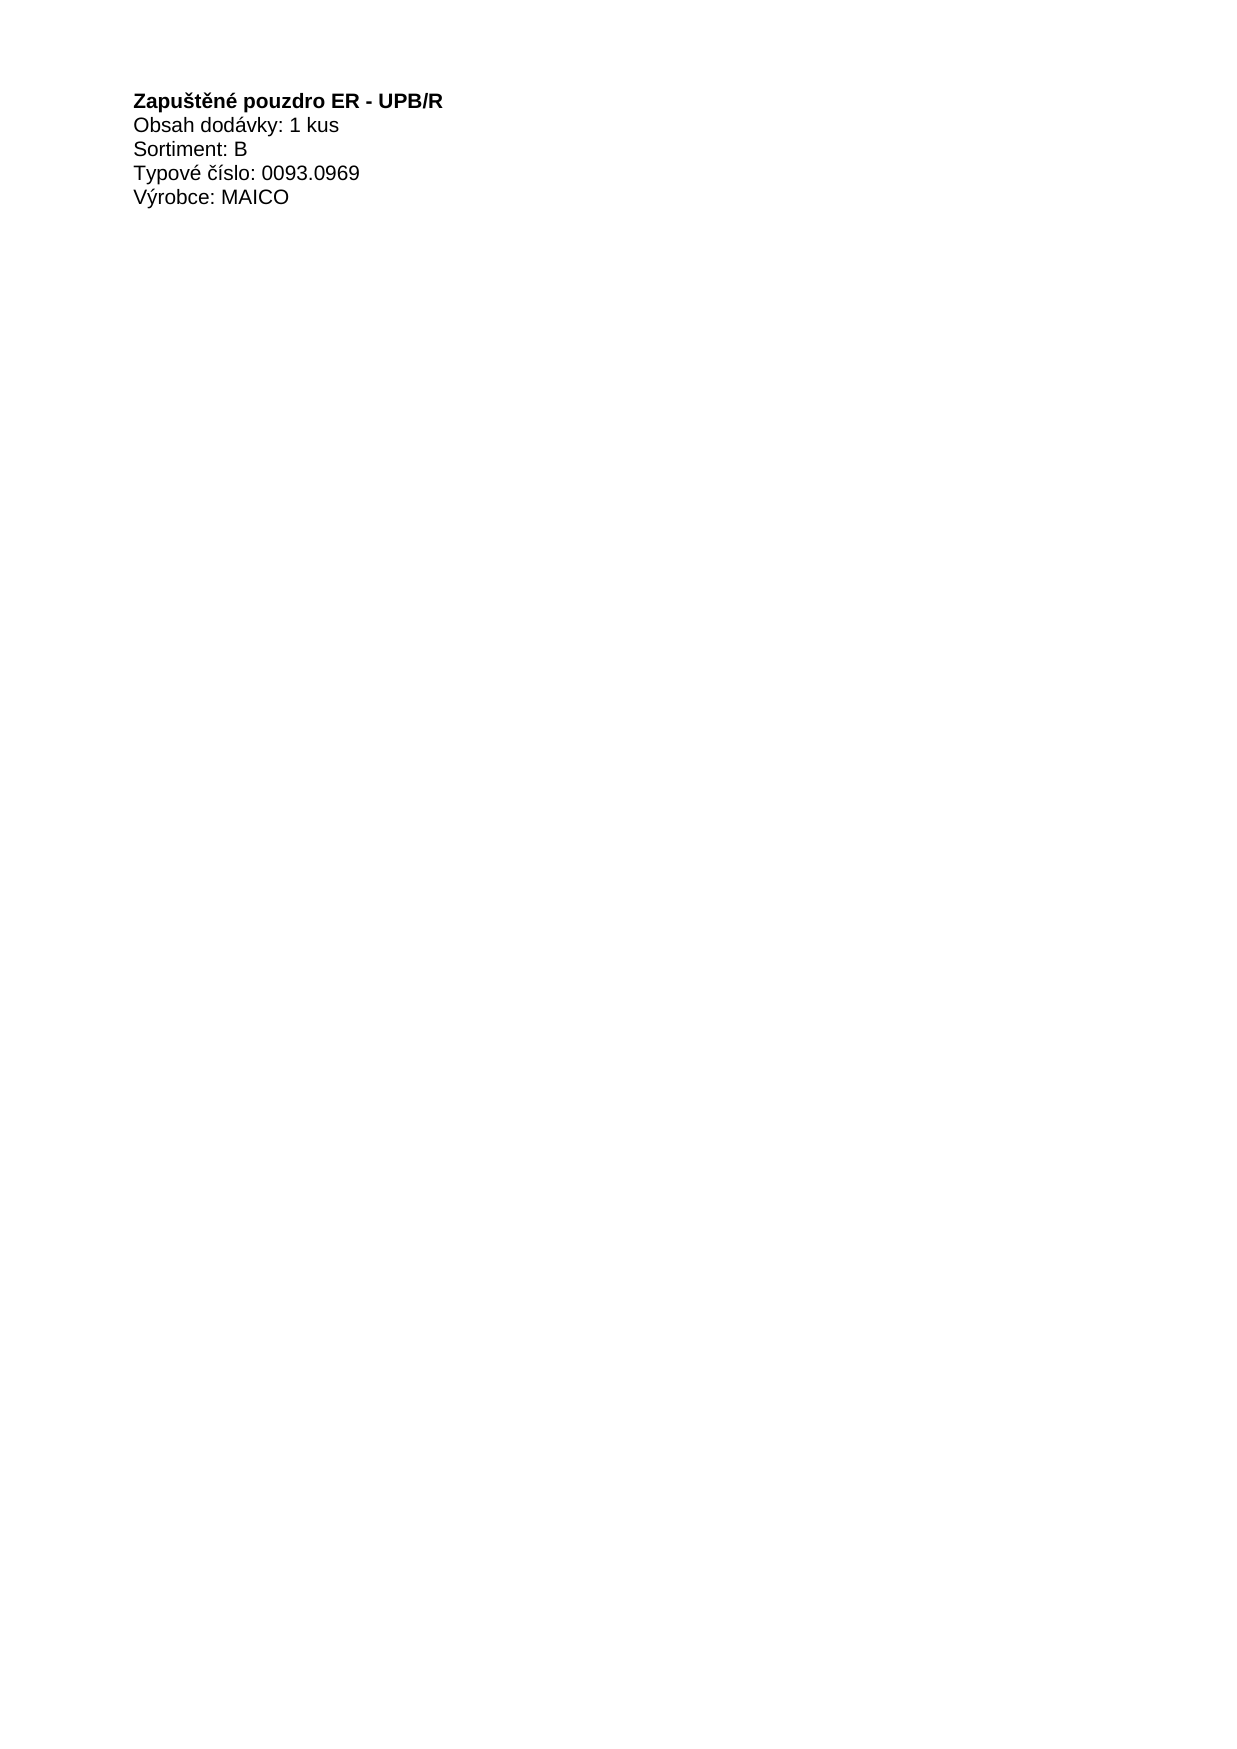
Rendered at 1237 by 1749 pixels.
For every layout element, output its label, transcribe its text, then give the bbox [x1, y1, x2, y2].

text Zapuštěné pouzdro ER - UPB/RObsah dodávky: 1 kusSortiment: B Typové číslo: 0093.0969Výrobce: MAICO [133, 89, 1148, 208]
